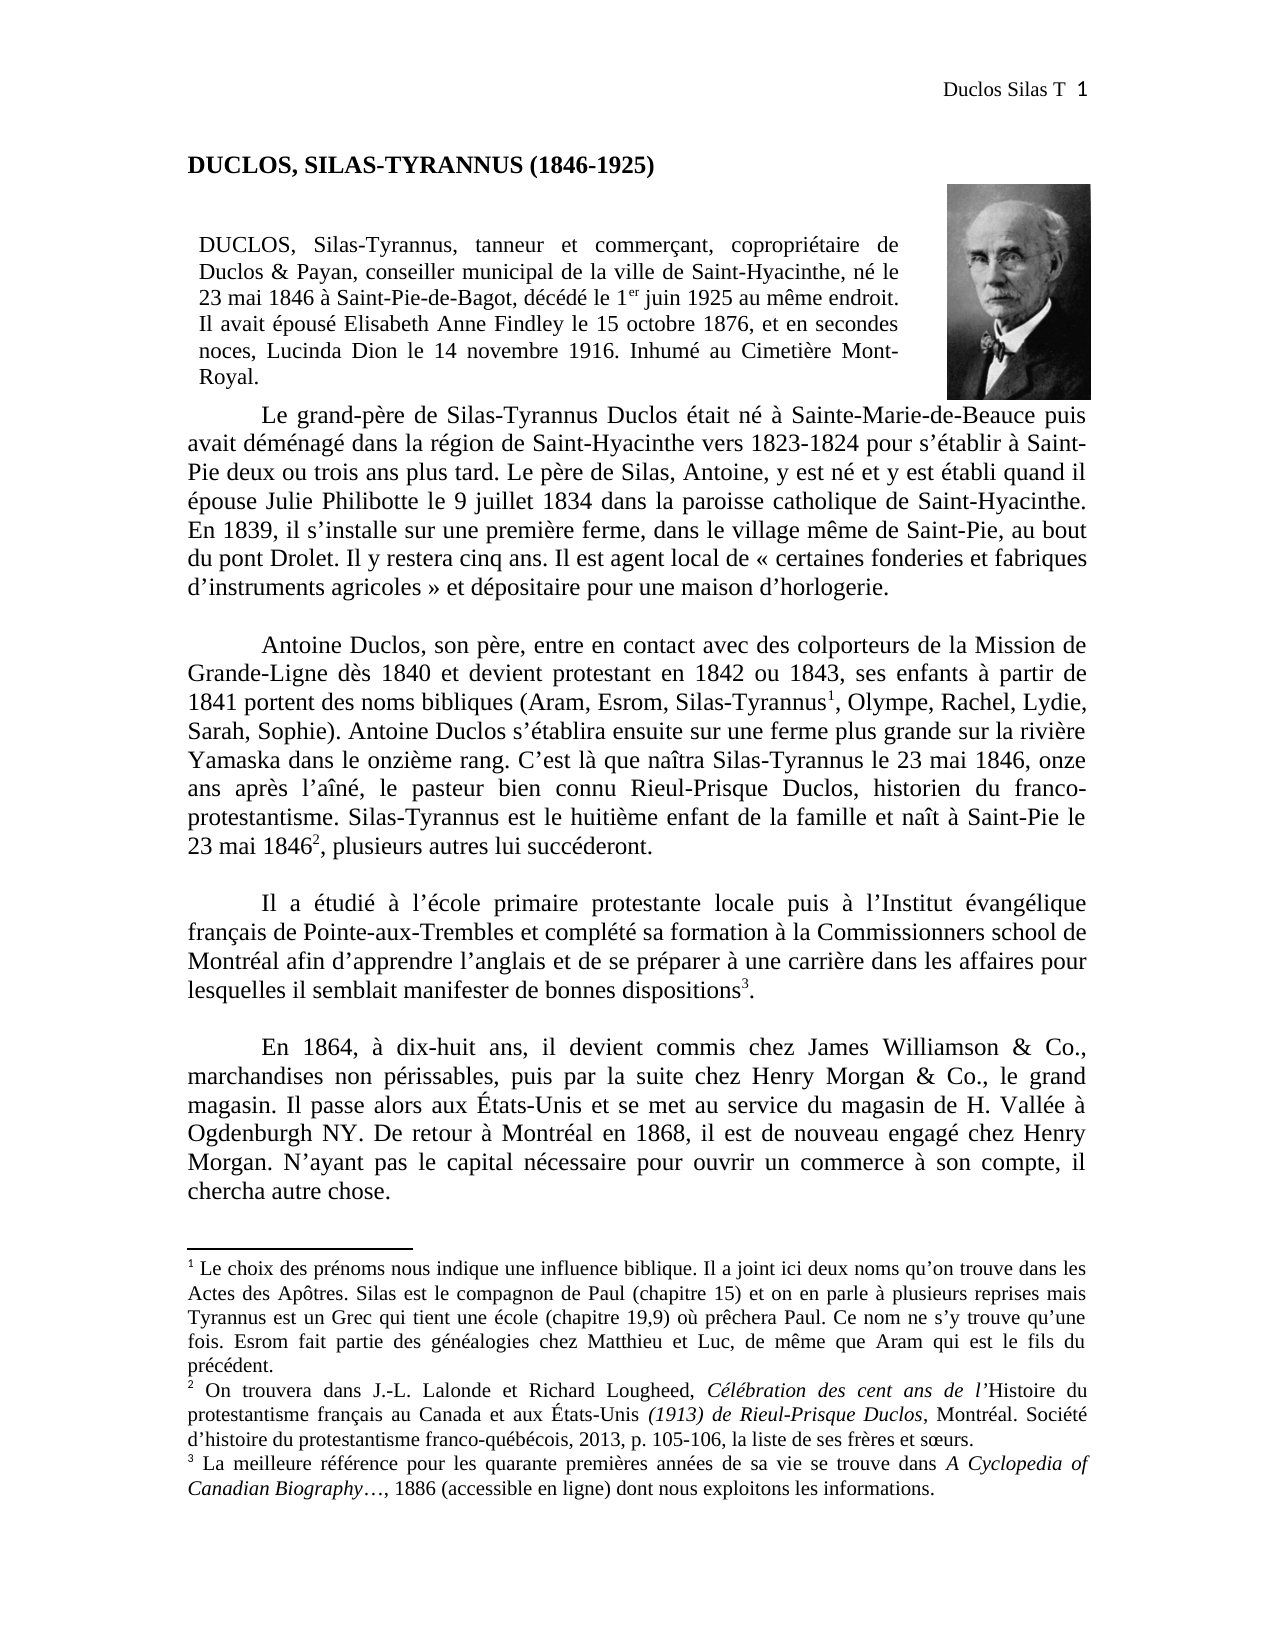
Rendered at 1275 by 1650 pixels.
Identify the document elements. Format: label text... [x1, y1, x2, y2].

text Il a étudié à l’école primaire protestante locale puis à l’Institut évangélique français de Pointe-aux-Trembles et complété sa formation à la Commissionners school de Montréal afin d’apprendre l’anglais et de se préparer à une carrière dans les affaires pour lesquelles il semblait manifester de bonnes dispositions. [187, 888, 1087, 1003]
text Antoine Duclos, son père, entre en contact avec des colporteurs de la Mission de Grande-Ligne dès 1840 et devient protestant en 1842 ou 1843, ses enfants à partir de 1841 portent des noms bibliques (Aram, Esrom, Silas-Tyrannus, Olympe, Rachel, Lydie, Sarah, Sophie). Antoine Duclos s’établira ensuite sur une ferme plus grande sur la rivière Yamaska dans le onzième rang. C’est là que naîtra Silas-Tyrannus le 23 mai 1846, onze ans après l’aîné, le pasteur bien connu Rieul-Prisque Duclos, historien du franco-protestantisme. Silas-Tyrannus est le huitième enfant de la famille et naît à Saint-Pie le 23 mai 1846, plusieurs autres lui succéderont. [187, 630, 1087, 860]
picture [947, 184, 1091, 400]
text Le grand-père de Silas-Tyrannus Duclos était né à Sainte-Marie-de-Beauce puis avait déménagé dans la région de Saint-Hyacinthe vers 1823-1824 pour s’établir à Saint-Pie deux ou trois ans plus tard. Le père de Silas, Antoine, y est né et y est établi quand il épouse Julie Philibotte le 9 juillet 1834 dans la paroisse catholique de Saint-Hyacinthe. En 1839, il s’installe sur une première ferme, dans le village même de Saint-Pie, au bout du pont Drolet. Il y restera cinq ans. Il est agent local de « certaines fonderies et fabriques d’instruments agricoles » et dépositaire pour une maison d’horlogerie. [187, 400, 1087, 601]
text En 1864, à dix-huit ans, il devient commis chez James Williamson & Co., marchandises non périssables, puis par la suite chez Henry Morgan & Co., le grand magasin. Il passe alors aux États-Unis et se met au service du magasin de H. Vallée à Ogdenburgh NY. De retour à Montréal en 1868, il est de nouveau engagé chez Henry Morgan. N’ayant pas le capital nécessaire pour ouvrir un commerce à son compte, il chercha autre chose. [187, 1032, 1087, 1205]
table_header DUCLOS, Silas-Tyrannus, tanneur et commerçant, copropriétaire de Duclos & Payan, conseiller municipal de la ville de Saint-Hyacinthe, né le 23 mai 1846 à Saint-Pie-de-Bagot, décédé le 1er juin 1925 au même endroit. Il avait épousé Elisabeth Anne Findley le 15 octobre 1876, et en secondes noces, Lucinda Dion le 14 novembre 1916. Inhumé au Cimetière Mont-Royal. [188, 179, 911, 400]
text DUCLOS, SILAS-TYRANNUS (1846-1925) [187, 150, 1087, 179]
table_header [911, 179, 1091, 400]
